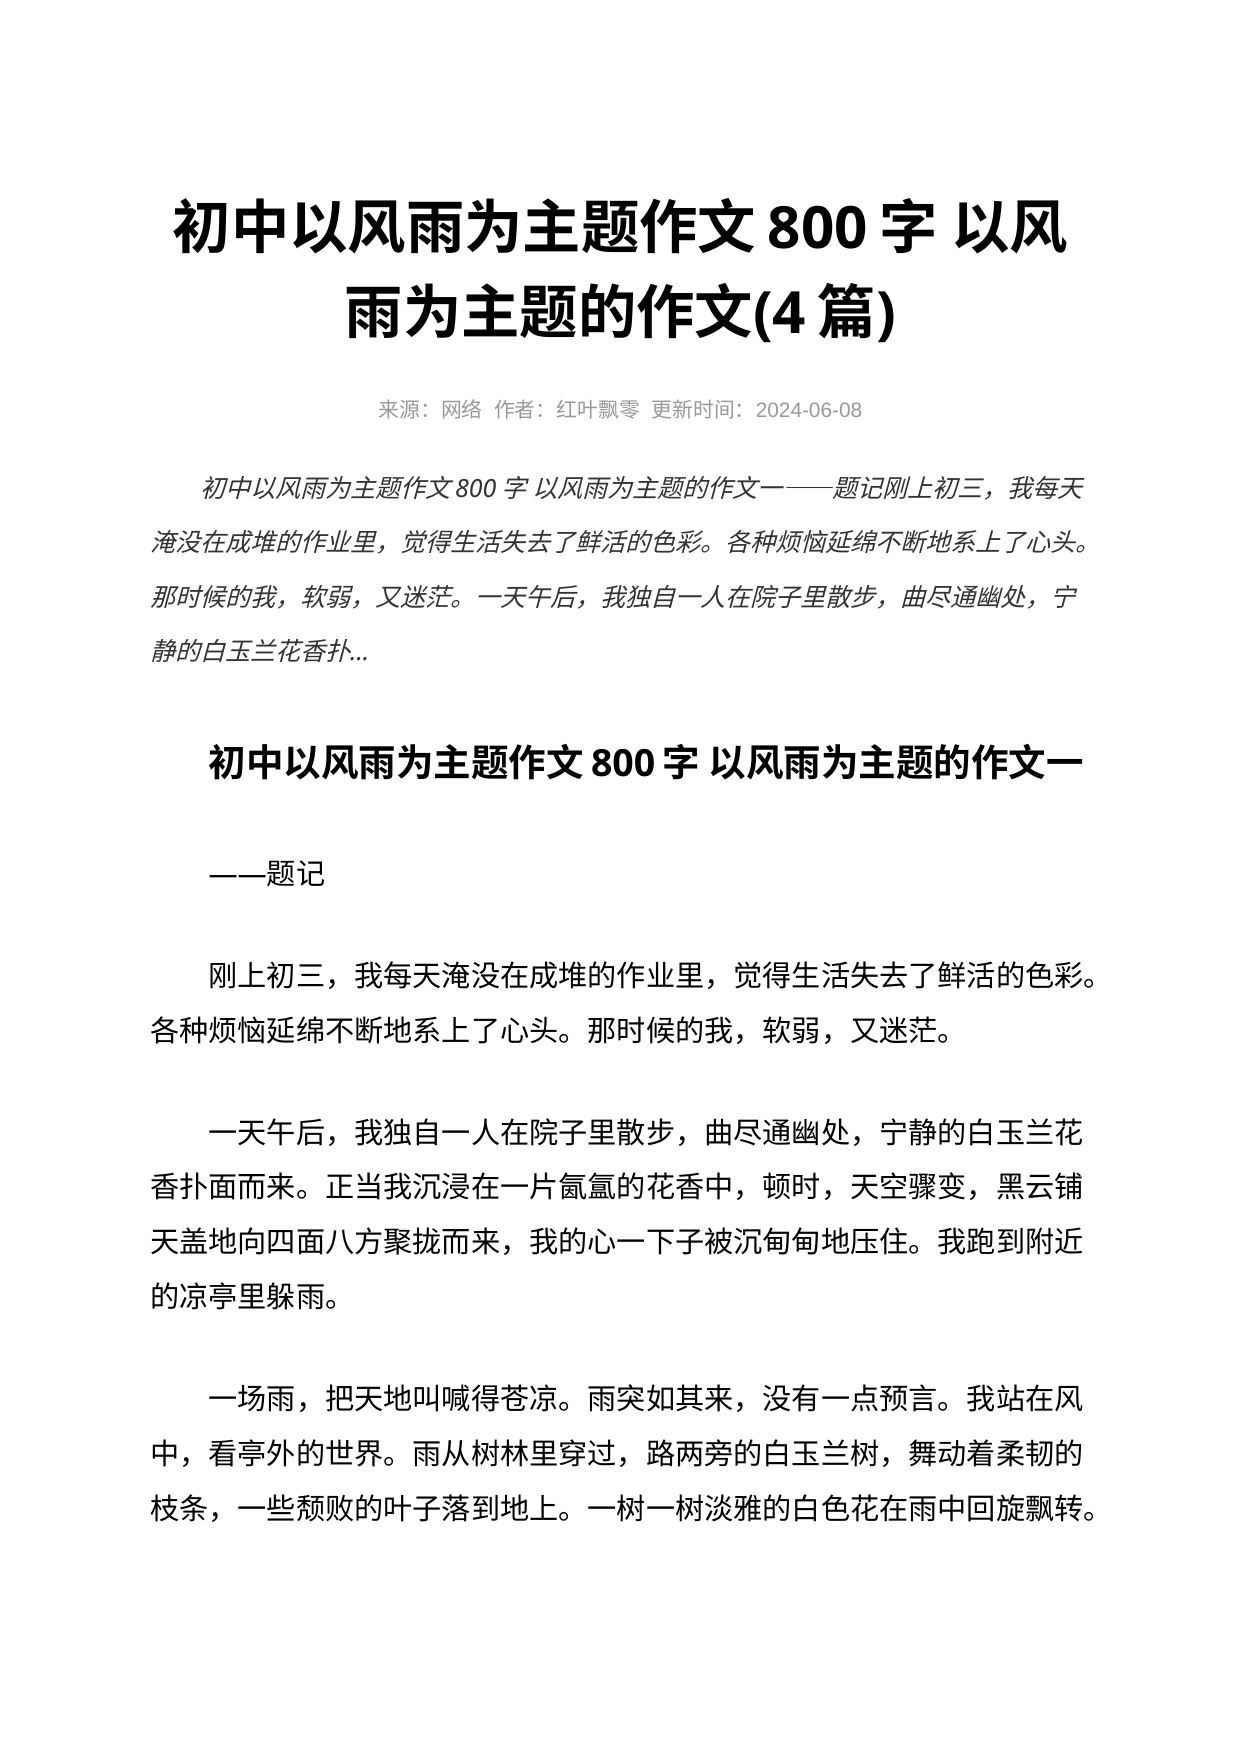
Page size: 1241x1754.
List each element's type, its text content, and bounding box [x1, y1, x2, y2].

subtitle 初中以风雨为主题作文800字 以风雨为主题的作文(4篇) [150, 181, 1090, 351]
text 初中以风雨为主题作文800字 以风雨为主题的作文一——题记刚上初三，我每天淹没在成堆的作业里，觉得生活失去了鲜活的色彩。各种烦恼延绵不断地系上了心头。那时候的我，软弱，又迷茫。一天午后，我独自一人在院子里散步，曲尽通幽处，宁静的白玉兰花香扑... [150, 468, 1090, 668]
text 来源：网络 作者：红叶飘零 更新时间：2024-06-08 [150, 398, 1090, 422]
text 一天午后，我独自一人在院子里散步，曲尽通幽处，宁静的白玉兰花香扑面而来。正当我沉浸在一片氤氲的花香中，顿时，天空骤变，黑云铺天盖地向四面八方聚拢而来，我的心一下子被沉甸甸地压住。我跑到附近的凉亭里躲雨。 [150, 1109, 1090, 1316]
text 初中以风雨为主题作文800字 以风雨为主题的作文一 [150, 733, 1090, 787]
text ——题记 [150, 851, 1090, 893]
text 刚上初三，我每天淹没在成堆的作业里，觉得生活失去了鲜活的色彩。各种烦恼延绵不断地系上了心头。那时候的我，软弱，又迷茫。 [150, 952, 1090, 1050]
text 一场雨，把天地叫喊得苍凉。雨突如其来，没有一点预言。我站在风中，看亭外的世界。雨从树林里穿过，路两旁的白玉兰树，舞动着柔韧的枝条，一些颓败的叶子落到地上。一树一树淡雅的白色花在雨中回旋飘转。 [150, 1376, 1090, 1528]
